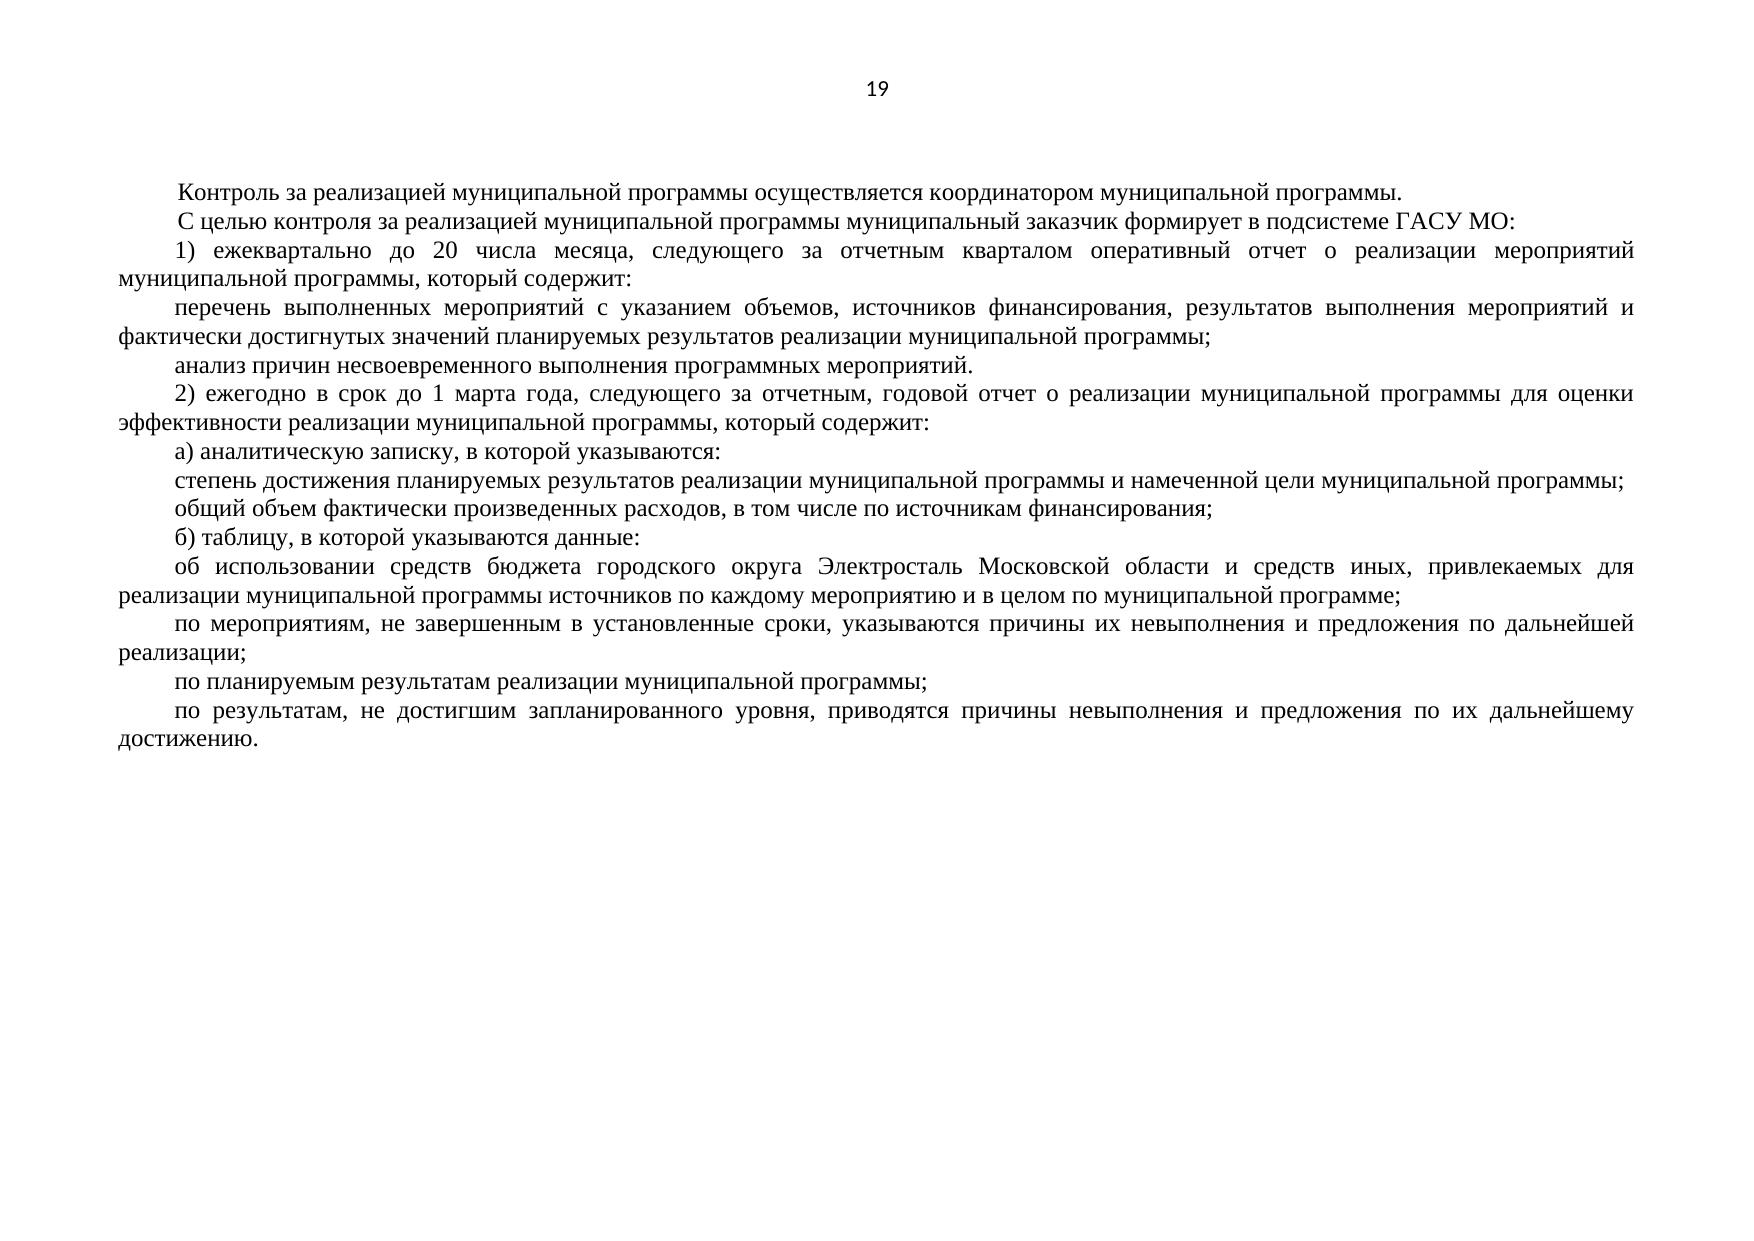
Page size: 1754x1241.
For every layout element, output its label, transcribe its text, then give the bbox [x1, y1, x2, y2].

text 1) ежеквартально до 20 числа месяца, следующего за отчетным кварталом оперативный отчет о реализации мероприятий муниципальной программы, который содержит: [118, 235, 1636, 292]
text об использовании средств бюджета городского округа Электросталь Московской области и средств иных, привлекаемых для реализации муниципальной программы источников по каждому мероприятию и в целом по муниципальной программе; [118, 551, 1636, 608]
text степень достижения планируемых результатов реализации муниципальной программы и намеченной цели муниципальной программы; [118, 465, 1636, 493]
text анализ причин несвоевременного выполнения программных мероприятий. [118, 350, 1636, 378]
text а) аналитическую записку, в которой указываются: [118, 436, 1636, 465]
text С целью контроля за реализацией муниципальной программы муниципальный заказчик формирует в подсистеме ГАСУ МО: [118, 206, 1636, 235]
text по результатам, не достигшим запланированного уровня, приводятся причины невыполнения и предложения по их дальнейшему достижению. [118, 695, 1636, 752]
text общий объем фактически произведенных расходов, в том числе по источникам финансирования; [118, 493, 1636, 522]
text б) таблицу, в которой указываются данные: [118, 522, 1636, 551]
text Контроль за реализацией муниципальной программы осуществляется координатором муниципальной программы. [118, 177, 1636, 206]
text перечень выполненных мероприятий с указанием объемов, источников финансирования, результатов выполнения мероприятий и фактически достигнутых значений планируемых результатов реализации муниципальной программы; [118, 292, 1636, 350]
text по планируемым результатам реализации муниципальной программы; [118, 666, 1636, 695]
text по мероприятиям, не завершенным в установленные сроки, указываются причины их невыполнения и предложения по дальнейшей реализации; [118, 608, 1636, 666]
text 2) ежегодно в срок до 1 марта года, следующего за отчетным, годовой отчет о реализации муниципальной программы для оценки эффективности реализации муниципальной программы, который содержит: [118, 378, 1636, 436]
